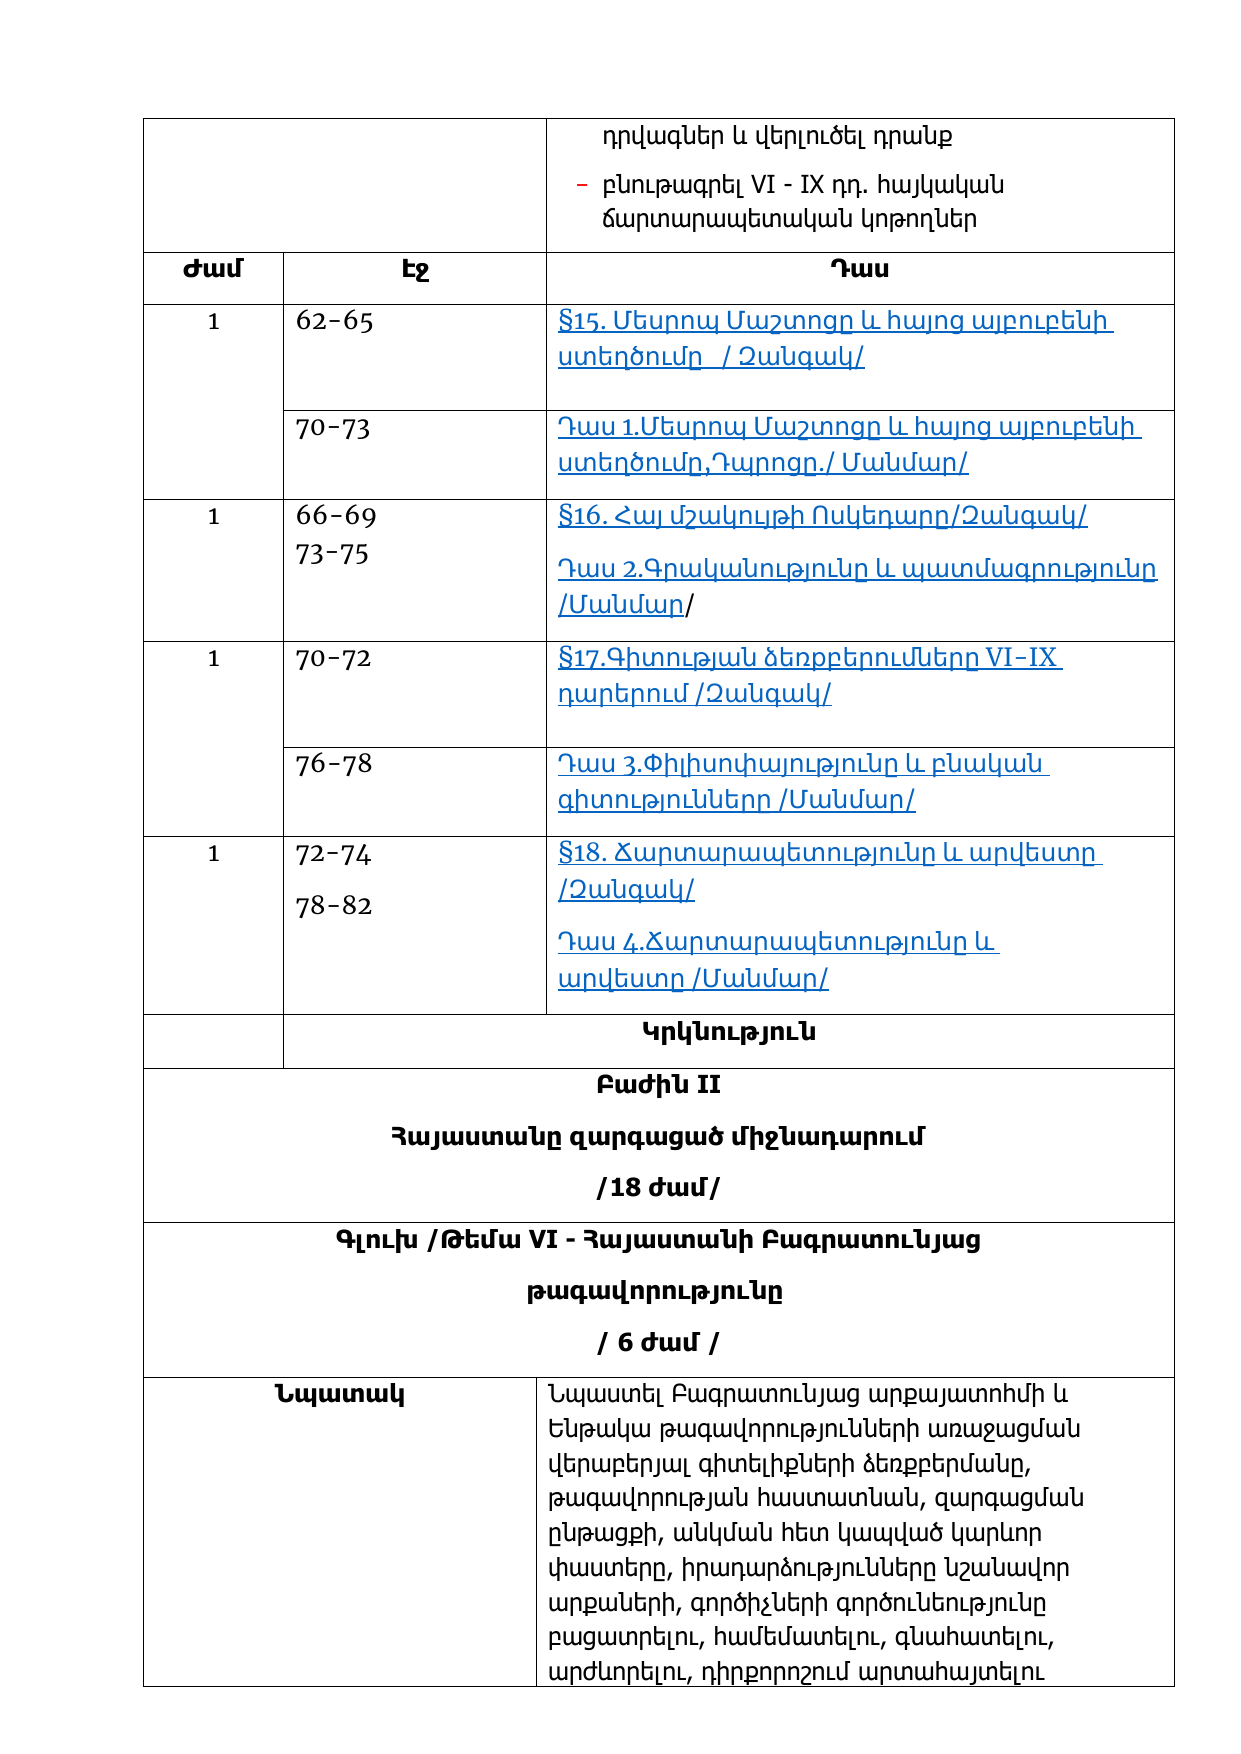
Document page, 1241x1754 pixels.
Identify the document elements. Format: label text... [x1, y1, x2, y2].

table_cell Դաս 3.Փիլիսոփայությունը և բնական գիտությունները /Մանմար/ [547, 748, 1174, 836]
table_cell §15. Մեսրոպ Մաշտոցը և հայոց այբուբենի ստեղծումը / Զանգակ/ [547, 305, 1174, 410]
table_cell [144, 1015, 283, 1068]
table_cell [144, 1378, 536, 1686]
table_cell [547, 119, 1174, 252]
table_cell Կրկնություն [284, 1015, 1174, 1068]
table_cell [547, 253, 1174, 303]
table_cell [144, 1069, 1174, 1222]
table_cell 72-74 78-82 [284, 837, 546, 1014]
table_cell 66-69 73-75 [284, 500, 546, 641]
table_cell §16. Հայ մշակույթի Ոսկեդարը/Զանգակ/ Դաս 2.Գրականությունը և պատմագրությունը /Մանմար/ [547, 500, 1174, 641]
table_cell [144, 253, 283, 303]
table_cell 70-73 [284, 411, 546, 499]
table_cell 1 [144, 305, 283, 499]
table_cell [144, 1223, 1174, 1377]
table_cell 1 [144, 642, 283, 836]
table_cell 76-78 [284, 748, 546, 836]
table_cell [537, 1378, 1174, 1686]
table_cell 70-72 [284, 642, 546, 747]
table_cell 1 [144, 500, 283, 641]
table_cell 62-65 [284, 305, 546, 410]
table_cell 1 [144, 837, 283, 1014]
table_cell [284, 253, 546, 303]
table_cell [144, 119, 546, 252]
table_cell §17.Գիտության ձեռքբերումները VI-IX դարերում /Զանգակ/ [547, 642, 1174, 747]
table_cell §18. Ճարտարապետությունը և արվեստը /Զանգակ/ Դաս 4.Ճարտարապետությունը և արվեստը /Մանմար/ [547, 837, 1174, 1014]
table_cell Դաս 1.Մեսրոպ Մաշտոցը և հայոց այբուբենի ստեղծումը,Դպրոցը./ Մանմար/ [547, 411, 1174, 499]
